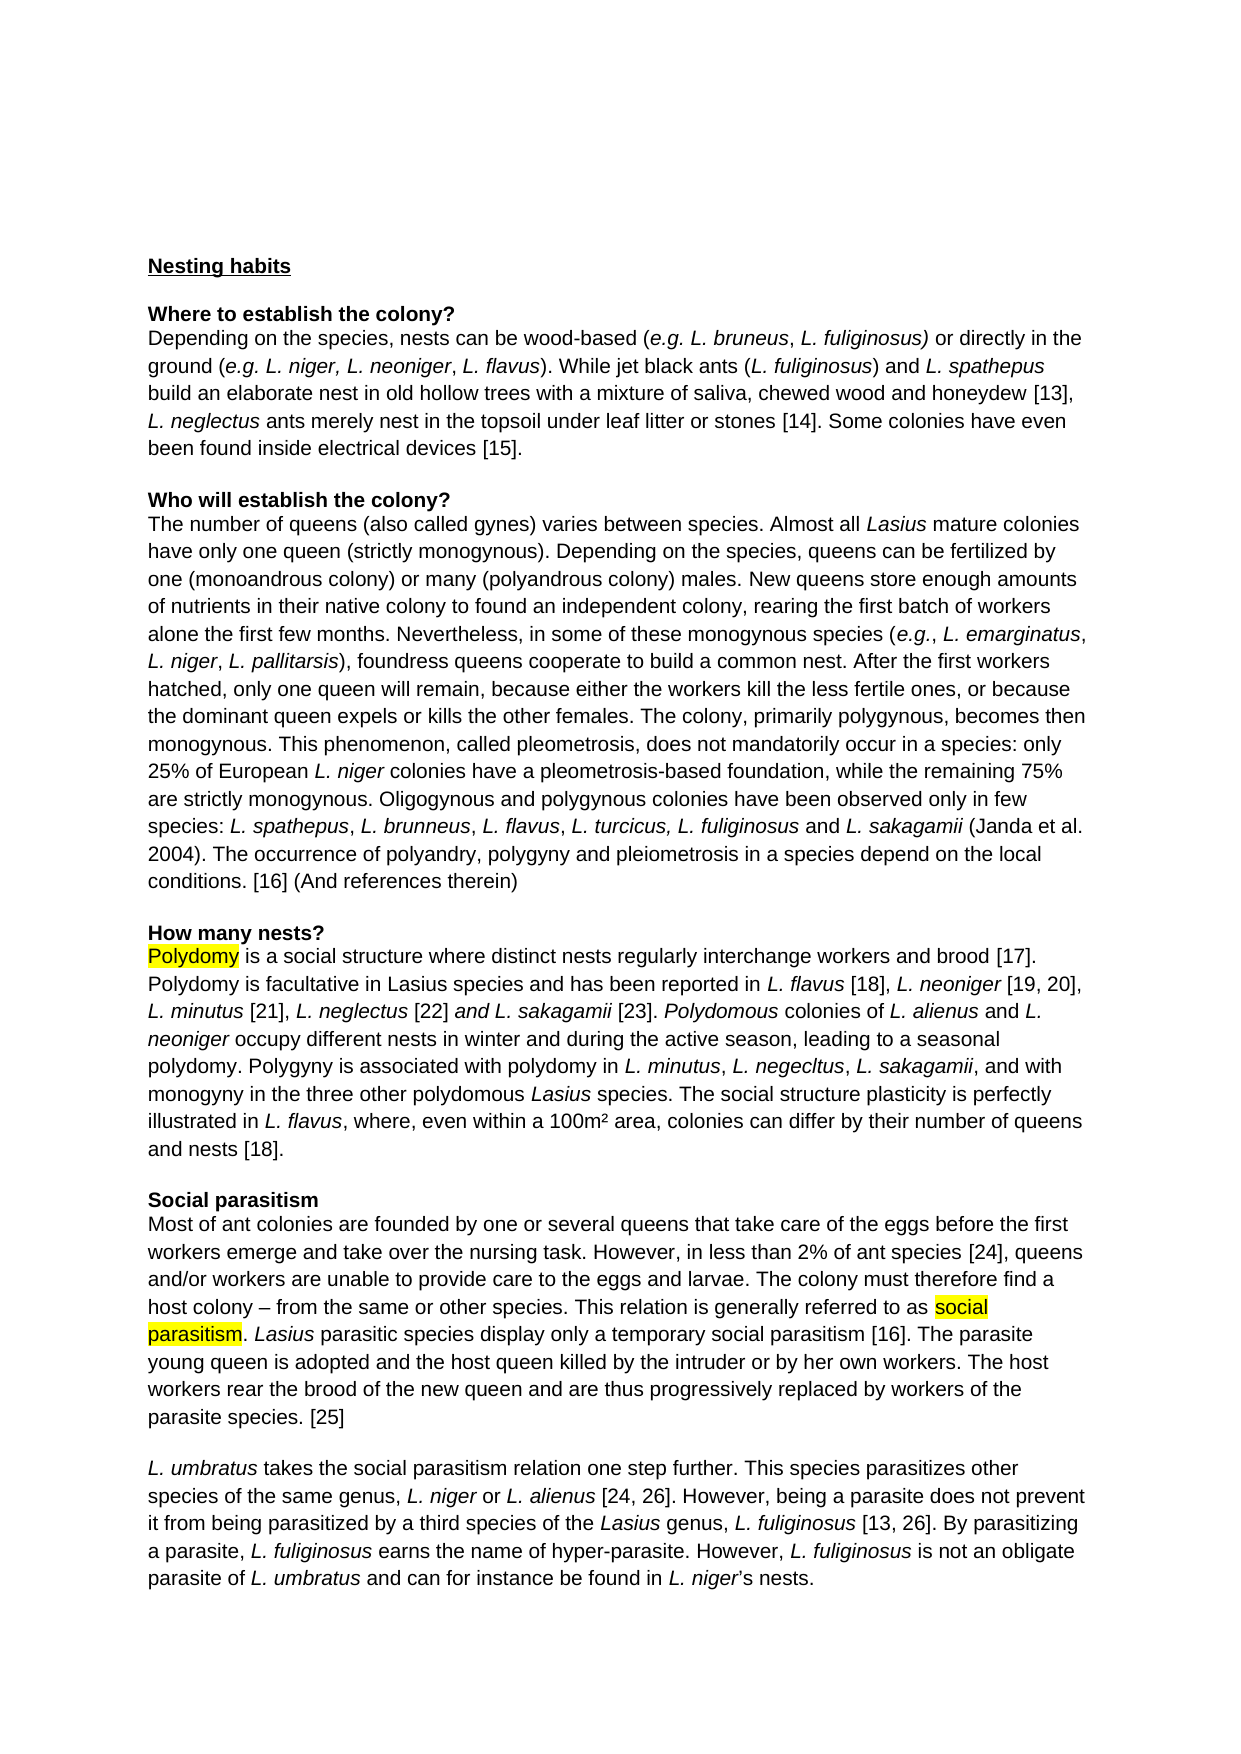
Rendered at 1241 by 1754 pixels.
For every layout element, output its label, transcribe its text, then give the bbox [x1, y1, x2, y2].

text Depending on the species, nests can be wood-based (e.g. L. bruneus, L. fuliginosus) or directly in the ground (e.g. L. niger, L. neoniger, L. flavus). While jet black ants (L. fuliginosus) and L. spathepus build an elaborate nest in old hollow trees with a mixture of saliva, chewed wood and honeydew [13], L. neglectus ants merely nest in the topsoil under leaf litter or stones [14]. Some colonies have even been found inside electrical devices [15]. [148, 326, 1093, 460]
text Most of ant colonies are founded by one or several queens that take care of the eggs before the first workers emerge and take over the nursing task. However, in less than 2% of ant species [24], queens and/or workers are unable to provide care to the eggs and larvae. The colony must therefore find a host colony – from the same or other species. This relation is generally referred to as social parasitism. Lasius parasitic species display only a temporary social parasitism [16]. The parasite young queen is adopted and the host queen killed by the intruder or by her own workers. The host workers rear the brood of the new queen and are thus progressively replaced by workers of the parasite species. [25] [148, 1212, 1093, 1429]
text L. umbratus takes the social parasitism relation one step further. This species parasitizes other species of the same genus, L. niger or L. alienus [24, 26]. However, being a parasite does not prevent it from being parasitized by a third species of the Lasius genus, L. fuliginosus [13, 26]. By parasitizing a parasite, L. fuliginosus earns the name of hyper-parasite. However, L. fuliginosus is not an obligate parasite of L. umbratus and can for instance be found in L. niger’s nests. [148, 1456, 1093, 1590]
text Social parasitism [148, 1188, 1093, 1212]
text The number of queens (also called gynes) varies between species. Almost all Lasius mature colonies have only one queen (strictly monogynous). Depending on the species, queens can be fertilized by one (monoandrous colony) or many (polyandrous colony) males. New queens store enough amounts of nutrients in their native colony to found an independent colony, rearing the first batch of workers alone the first few months. Nevertheless, in some of these monogynous species (e.g., L. emarginatus, L. niger, L. pallitarsis), foundress queens cooperate to build a common nest. After the first workers hatched, only one queen will remain, because either the workers kill the less fertile ones, or because the dominant queen expels or kills the other females. The colony, primarily polygynous, becomes then monogynous. This phenomenon, called pleometrosis, does not mandatorily occur in a species: only 25% of European L. niger colonies have a pleometrosis-based foundation, while the remaining 75% are strictly monogynous. Oligogynous and polygynous colonies have been observed only in few species: L. spathepus, L. brunneus, L. flavus, L. turcicus, L. fuliginosus and L. sakagamii (Janda et al. 2004). The occurrence of polyandry, polygyny and pleiometrosis in a species depend on the local conditions. [16] (And references therein) [148, 511, 1093, 893]
text Nesting habits [148, 254, 1093, 278]
text How many nests? [148, 920, 1093, 944]
text Where to establish the colony? [148, 302, 1093, 326]
text Polydomy is a social structure where distinct nests regularly interchange workers and brood [17]. Polydomy is facultative in Lasius species and has been reported in L. flavus [18], L. neoniger [19, 20], L. minutus [21], L. neglectus [22] and L. sakagamii [23]. Polydomous colonies of L. alienus and L. neoniger occupy different nests in winter and during the active season, leading to a seasonal polydomy. Polygyny is associated with polydomy in L. minutus, L. negecltus, L. sakagamii, and with monogyny in the three other polydomous Lasius species. The social structure plasticity is perfectly illustrated in L. flavus, where, even within a 100m² area, colonies can differ by their number of queens and nests [18]. [148, 944, 1093, 1161]
text Who will establish the colony? [148, 487, 1093, 511]
